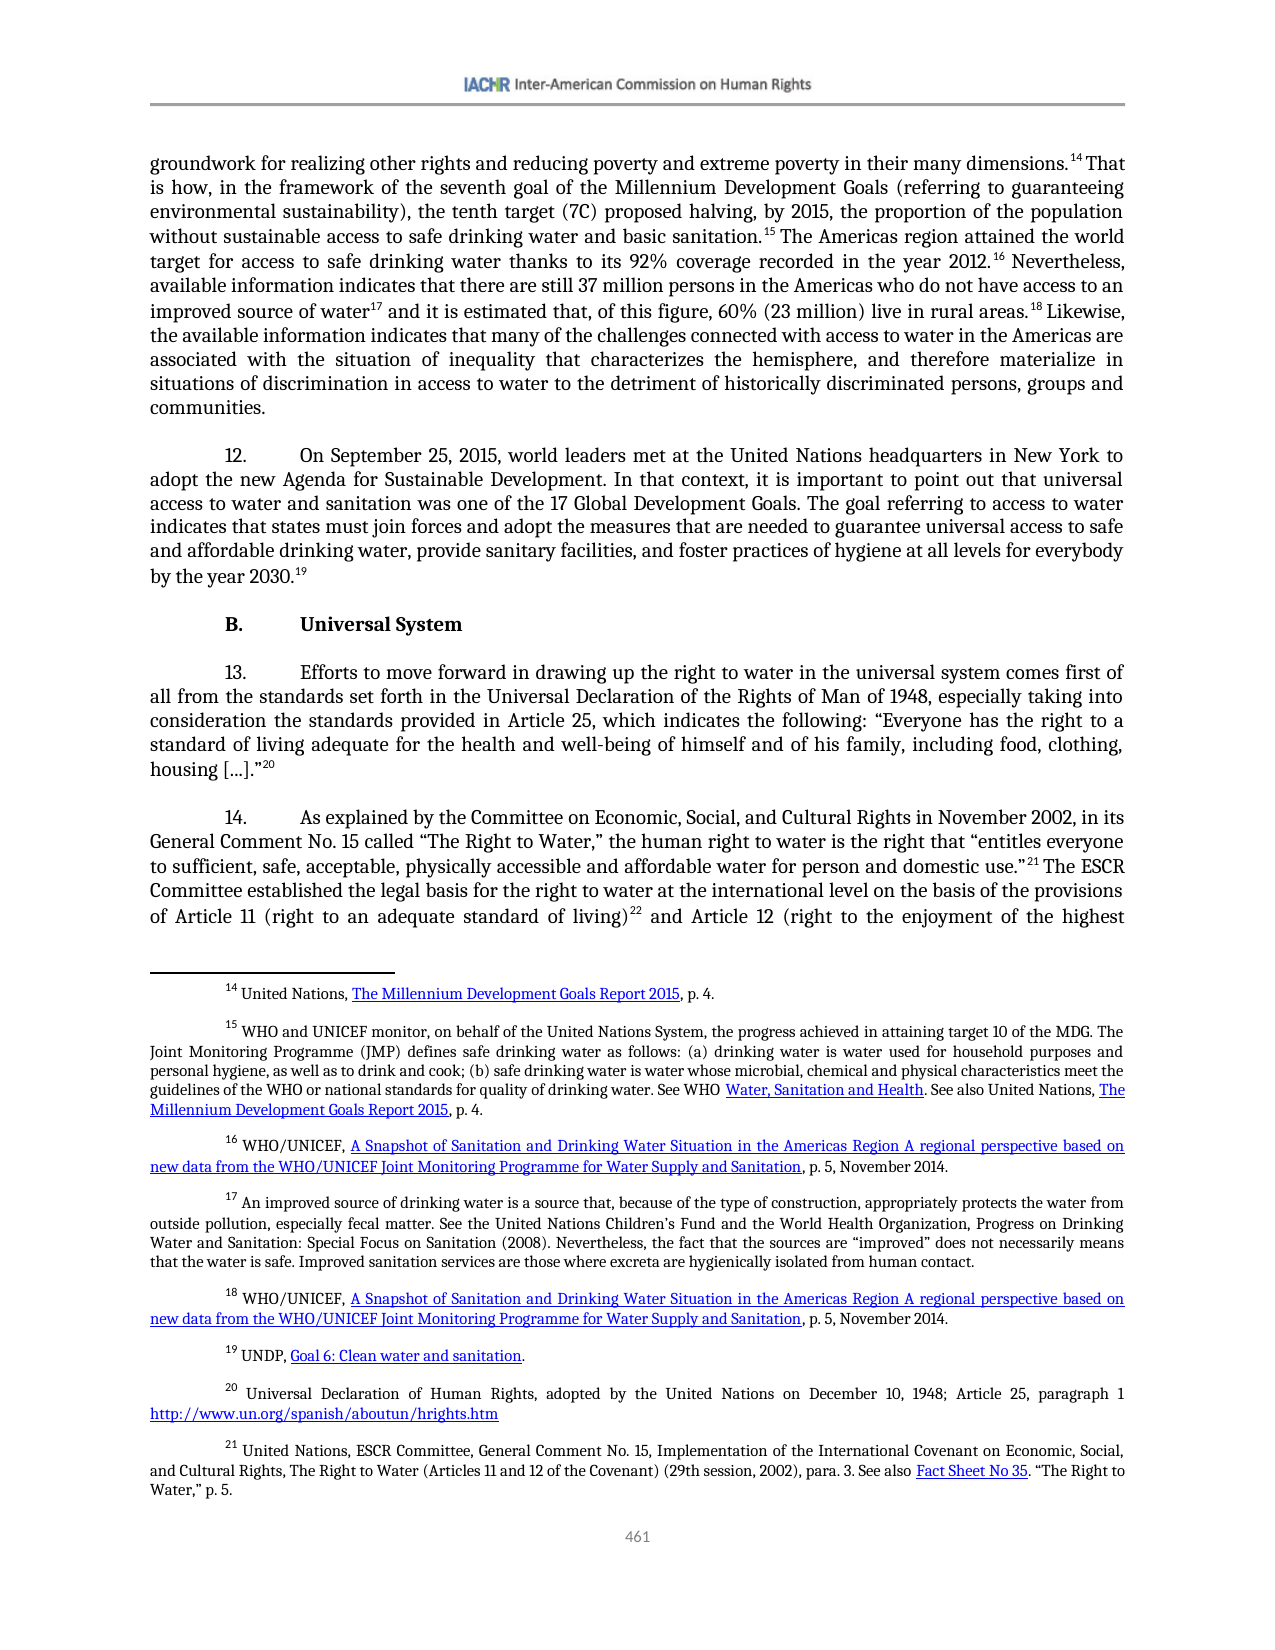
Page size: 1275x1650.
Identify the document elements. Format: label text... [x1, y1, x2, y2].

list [150, 150, 1125, 419]
list On September 25, 2015, world leaders met at the United Nations headquarters in New York to adopt the new Agenda for Sustainable Development. In that context, it is important to point out that universal access to water and sanitation was one of the 17 Global Development Goals. The goal referring to access to water indicates that states must join forces and adopt the measures that are needed to guarantee universal access to safe and affordable drinking water, provide sanitary facilities, and foster practices of hygiene at all levels for everybody by the year 2030. [150, 443, 1125, 588]
list Universal System [225, 612, 1125, 636]
list As explained by the Committee on Economic, Social, and Cultural Rights in November 2002, in its General Comment No. 15 called “The Right to Water,” the human right to water is the right that “entitles everyone to sufficient, safe, acceptable, physically accessible and affordable water for person and domestic use.” The ESCR Committee established the legal basis for the right to water at the international level on the basis of the provisions of Article 11 (right to an adequate standard of living) and Article 12 (right to the enjoyment of the highest attainable standard of physical and mental health), both from the International Covenant on Economic, Social, and Cultural Rights (hereinafter the Covenant). [150, 806, 1125, 928]
list Efforts to move forward in drawing up the right to water in the universal system comes first of all from the standards set forth in the Universal Declaration of the Rights of Man of 1948, especially taking into consideration the standards provided in Article 25, which indicates the following: “Everyone has the right to a standard of living adequate for the health and well-being of himself and of his family, including food, clothing, housing [...].” [150, 660, 1125, 782]
picture [452, 75, 823, 94]
